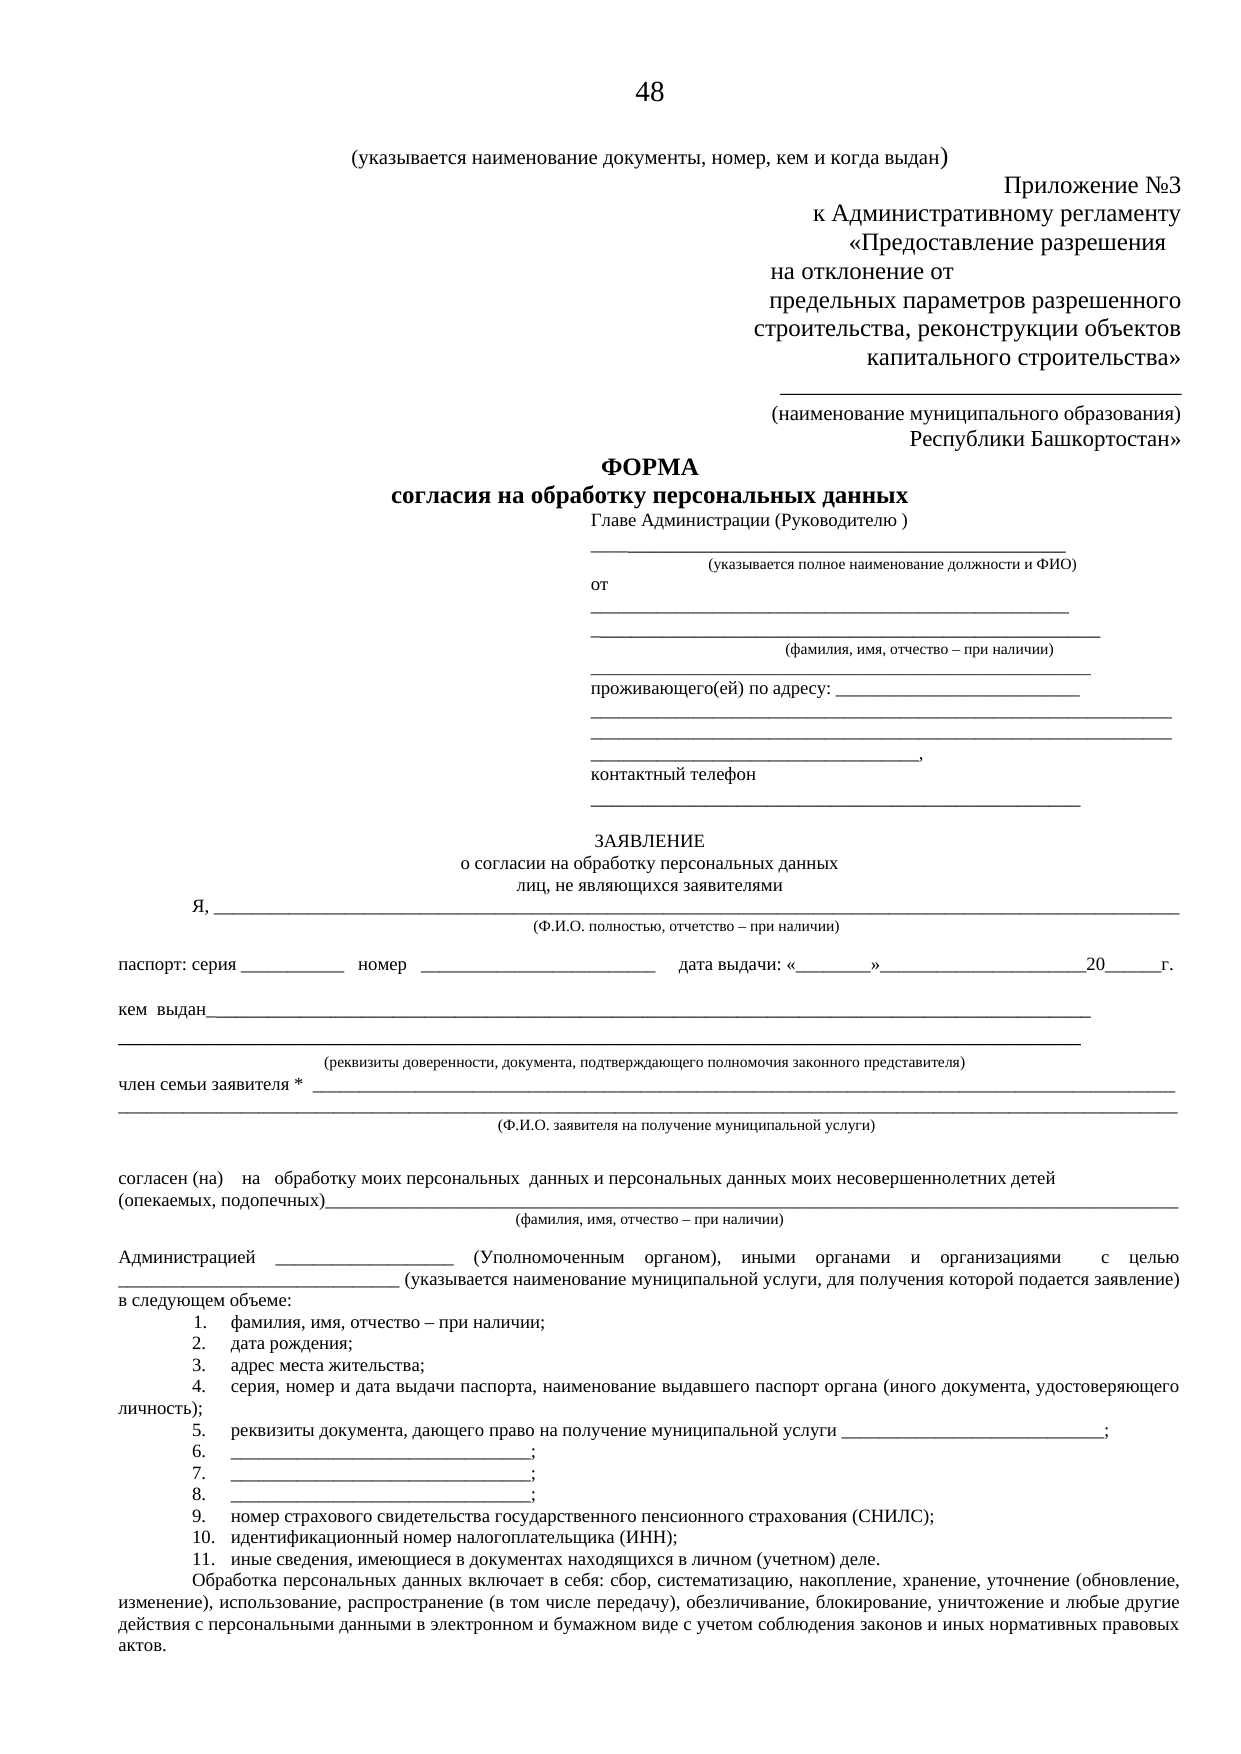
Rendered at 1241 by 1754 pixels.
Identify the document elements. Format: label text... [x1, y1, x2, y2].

list реквизиты документа, дающего право на получение муниципальной услуги ____________________________; [118, 1418, 1181, 1440]
text лиц, не являющихся заявителями [118, 873, 1181, 895]
text (фамилия, имя, отчество – при наличии) [591, 640, 1181, 658]
text ЗАЯВЛЕНИЕ [118, 830, 1181, 852]
text (Ф.И.О. заявителя на получение муниципальной услуги) [118, 1116, 1181, 1133]
text (указывается наименование документы, номер, кем и когда выдан) [118, 141, 1181, 170]
text член семьи заявителя * ____________________________________________________________________________________________ [118, 1072, 1181, 1094]
list идентификационный номер налогоплательщика (ИНН); [118, 1526, 1181, 1548]
text о согласии на обработку персональных данных [118, 852, 1181, 873]
text Я, _______________________________________________________________________________________________________ [118, 895, 1181, 917]
text контактный телефон _______________________________________________ [591, 763, 1181, 809]
list дата рождения; [118, 1332, 1181, 1354]
text (опекаемых, подопечных)___________________________________________________________________________________________ [118, 1188, 1181, 1210]
text на отклонение от предельных параметров разрешенного [118, 256, 1181, 313]
text капитального строительства» [118, 342, 1181, 371]
text Республики Башкортостан» [118, 425, 1181, 452]
text строительства, реконструкции объектов [118, 313, 1181, 342]
text ______________________________________________ [591, 531, 1181, 555]
text к Административному регламенту [118, 198, 1181, 227]
list адрес места жительства; [118, 1354, 1181, 1375]
list иные сведения, имеющиеся в документах находящихся в личном (учетном) деле. [118, 1548, 1181, 1569]
text ФОРМА согласия на обработку персональных данных [118, 452, 1181, 509]
text паспорт: серия ___________ номер _________________________ дата выдачи: «________»______________________20______г. [118, 952, 1181, 974]
text Администрацией ___________________ (Уполномоченным органом), иными органами и организациями с целью ______________________________ (указывается наименование муниципальной услуги, для получения которой подается заявление) в следующем объеме: [118, 1246, 1181, 1311]
text согласен (на) на обработку моих персональных данных и персональных данных моих несовершеннолетних детей [118, 1167, 1181, 1188]
text Главе Администрации (Руководителю ) [591, 509, 1181, 531]
text ___________________________________ [118, 371, 1181, 397]
text Обработка персональных данных включает в себя: сбор, систематизацию, накопление, хранение, уточнение (обновление, изменение), использование, распространение (в том числе передачу), обезличивание, блокирование, уничтожение и любые другие действия с персональными данными в электронном и бумажном виде с учетом соблюдения законов и иных нормативных правовых актов. [118, 1569, 1181, 1656]
list ________________________________; [118, 1483, 1181, 1505]
list номер страхового свидетельства государственного пенсионного страхования (СНИЛС); [118, 1505, 1181, 1526]
text кем выдан_____________________________________________________________________________________ [118, 996, 1181, 1019]
text (наименование муниципального образования) [118, 401, 1181, 425]
list ________________________________; [118, 1462, 1181, 1483]
text _________________________________________________________________________________________________________________ [118, 1094, 1181, 1116]
text проживающего(ей) по адресу: __________________________ [591, 677, 1181, 698]
text ____________________________________________________________ [591, 658, 1181, 677]
text от ____________________________________________________________________________________________________ [591, 573, 1181, 640]
text Приложение №3 [118, 170, 1181, 198]
text (указывается полное наименование должности и ФИО) [591, 555, 1181, 573]
text (Ф.И.О. полностью, отчетство – при наличии) [118, 917, 1181, 934]
text (фамилия, имя, отчество – при наличии) [118, 1210, 1181, 1228]
list фамилия, имя, отчество – при наличии; [193, 1311, 1181, 1332]
text _____________________________________________________________________________ (реквизиты доверенности, документа, подтверждающего полномочия законного представителя) [118, 1019, 1181, 1072]
list ________________________________; [118, 1440, 1181, 1462]
list серия, номер и дата выдачи паспорта, наименование выдавшего паспорт органа (иного документа, удостоверяющего личность); [118, 1375, 1181, 1418]
text _______________________________________________________________________________________________________________________________________________________________, [591, 698, 1181, 763]
text «Предоставление разрешения [118, 227, 1181, 256]
